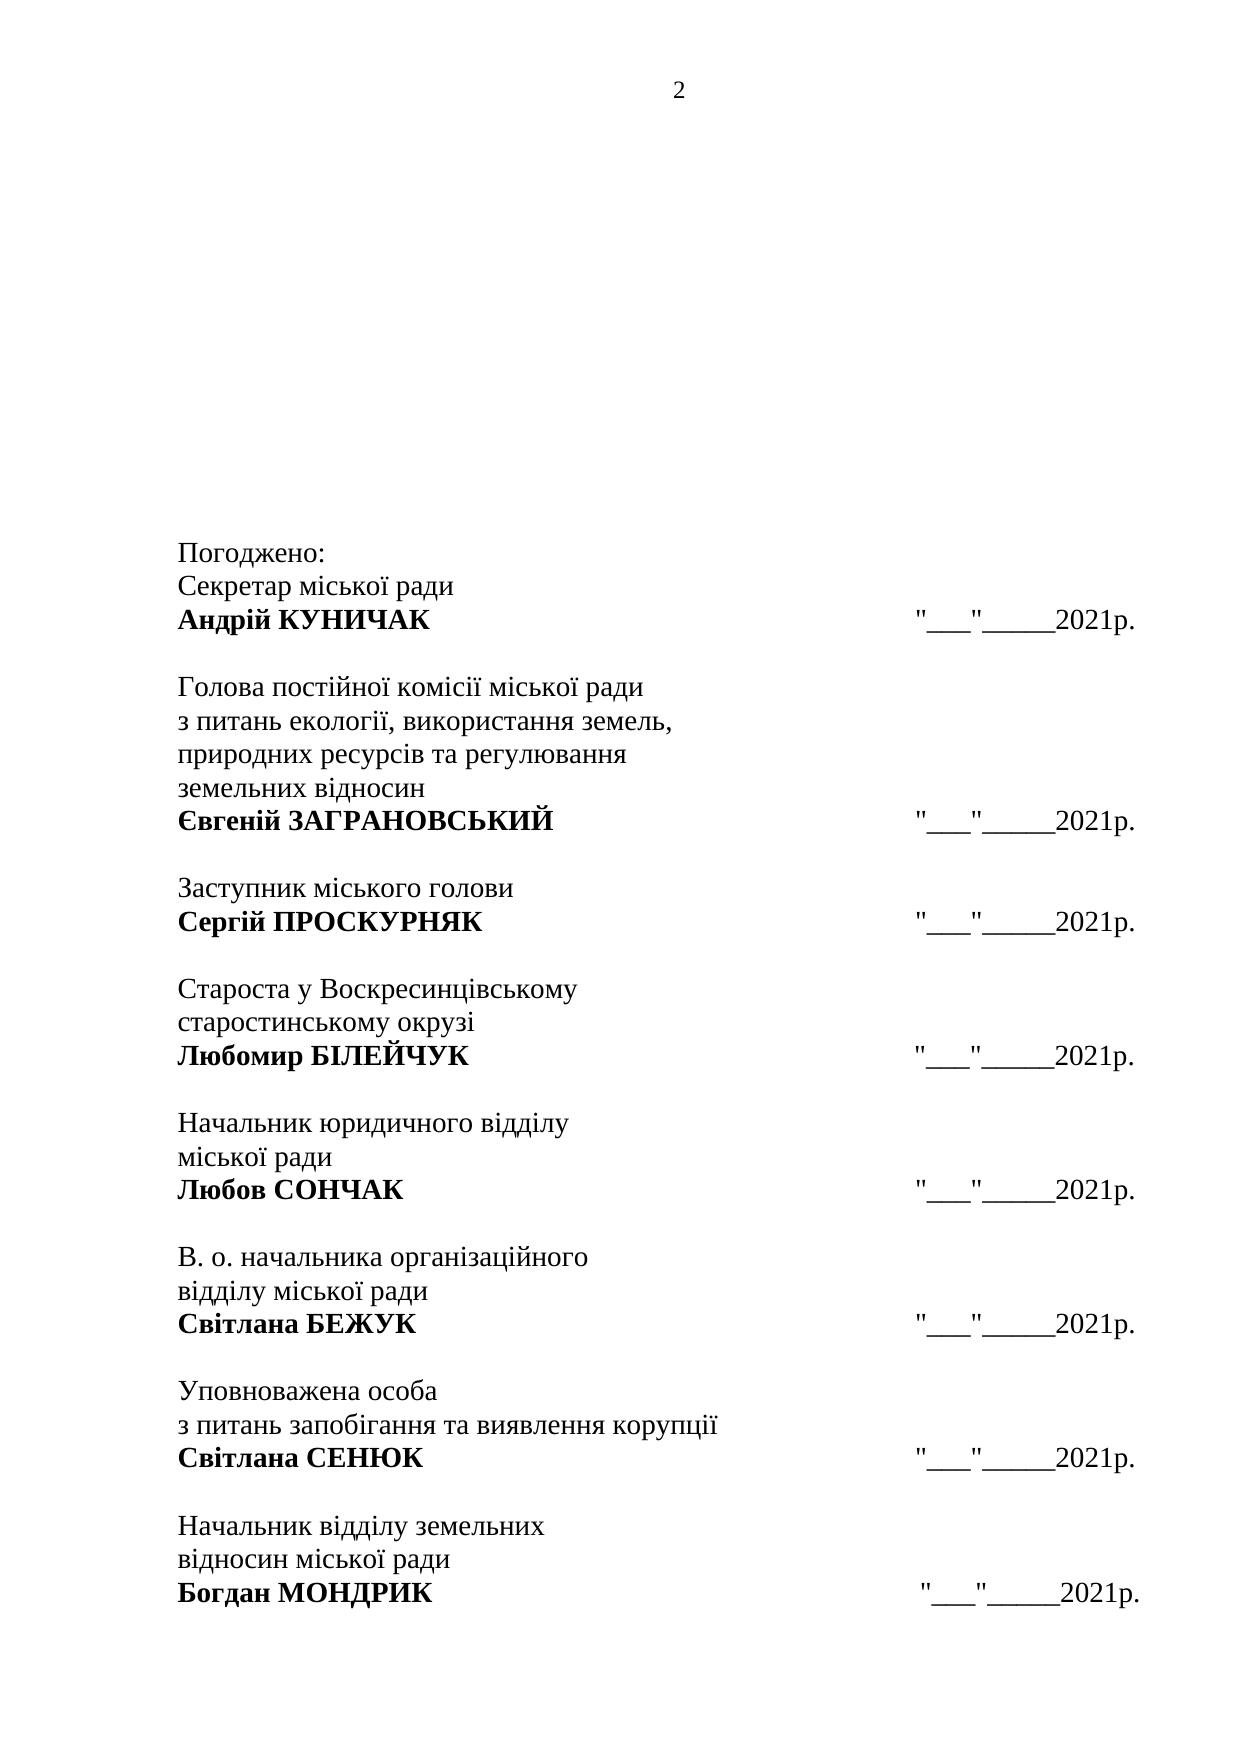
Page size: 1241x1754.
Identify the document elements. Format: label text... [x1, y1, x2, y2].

text Начальник юридичного відділу [177, 1105, 1181, 1139]
text земельних відносин [177, 770, 1181, 803]
text старостинському окрузі [177, 1004, 1181, 1038]
text міської ради [177, 1139, 1181, 1172]
text Богдан МОНДРИК "___"_____2021р. [177, 1575, 1181, 1608]
text Євгеній ЗАГРАНОВСЬКИЙ "___"_____2021р. [177, 803, 1181, 837]
text Любов СОНЧАК "___"_____2021р. [177, 1172, 1181, 1206]
text Погоджено: [177, 535, 1181, 568]
text Заступник міського голови [177, 870, 1181, 904]
text Світлана СЕНЮК "___"_____2021р. [177, 1441, 1181, 1474]
text відносин міської ради [177, 1541, 1181, 1575]
text Начальник відділу земельних [177, 1508, 1181, 1541]
text Староста у Воскресинцівському [177, 971, 1181, 1004]
text Любомир БІЛЕЙЧУК "___"_____2021р. [177, 1038, 1181, 1072]
text з питань запобігання та виявлення корупції [177, 1407, 1181, 1441]
text Андрій КУНИЧАК "___"_____2021р. [177, 602, 1181, 636]
text Секретар міської ради [177, 568, 1181, 602]
text природних ресурсів та регулювання [177, 736, 1181, 770]
text Голова постійної комісії міської ради [177, 669, 1181, 703]
text Уповноважена особа [177, 1373, 1181, 1407]
text Сергій ПРОСКУРНЯК "___"_____2021р. [177, 904, 1181, 937]
text з питань екології, використання земель, [177, 703, 1181, 736]
text відділу міської ради [177, 1273, 1181, 1306]
text В. о. начальника організаційного [177, 1239, 1181, 1273]
text Світлана БЕЖУК "___"_____2021р. [177, 1306, 1181, 1340]
